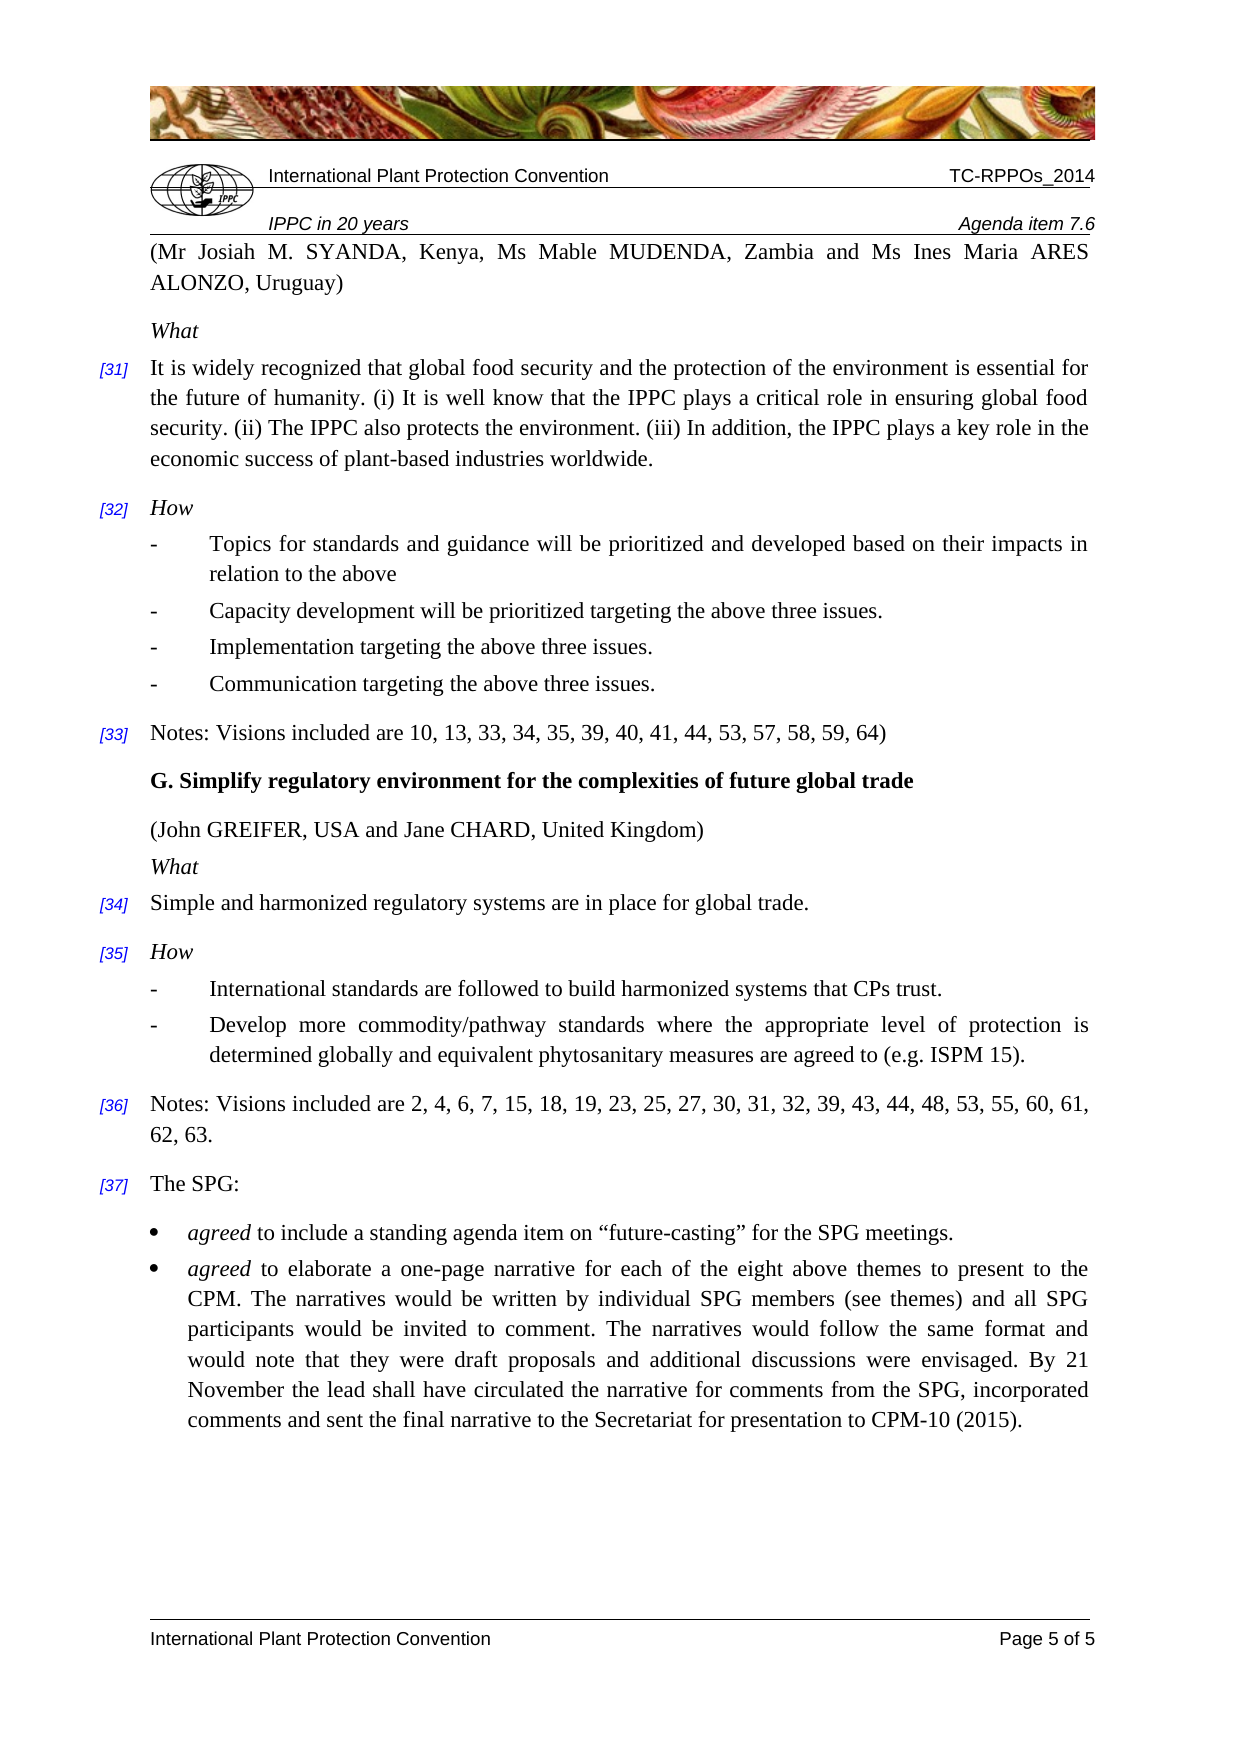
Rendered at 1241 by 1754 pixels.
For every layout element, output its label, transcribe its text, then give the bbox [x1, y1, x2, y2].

list agreed to elaborate a one-page narrative for each of the eight above themes to present to the CPM. The narratives would be written by individual SPG members (see themes) and all SPG participants would be invited to comment. The narratives would follow the same format and would note that they were draft proposals and additional discussions were envisaged. By 21 November the lead shall have circulated the narrative for comments from the SPG, incorporated comments and sent the final narrative to the Secretariat for presentation to CPM-10 (2015). [150, 1255, 1090, 1432]
list What [150, 853, 1090, 879]
list G. Simplify regulatory environment for the complexities of future global trade [150, 767, 1090, 794]
list agreed to include a standing agenda item on “future-casting” for the SPG meetings. [150, 1218, 1090, 1245]
text Topics for standards and guidance will be prioritized and developed based on their impacts in relation to the above [150, 530, 1090, 587]
list (Mr Josiah M. SYANDA, Kenya, Ms Mable MUDENDA, Zambia and Ms Ines Maria ARES ALONZO, Uruguay) [150, 238, 1090, 295]
picture [150, 163, 254, 187]
text The SPG: [100, 1169, 1090, 1196]
text International standards are followed to build harmonized systems that CPs trust. [150, 975, 1090, 1001]
text How [100, 938, 1090, 965]
text How [100, 493, 1090, 520]
text Simple and harmonized regulatory systems are in place for global trade. [100, 889, 1090, 916]
text Develop more commodity/pathway standards where the appropriate level of protection is determined globally and equivalent phytosanitary measures are agreed to (e.g. ISPM 15). [150, 1011, 1090, 1068]
text Notes: Visions included are 10, 13, 33, 34, 35, 39, 40, 41, 44, 53, 57, 58, 59, 64) [100, 718, 1090, 745]
text Implementation targeting the above three issues. [150, 633, 1090, 659]
text Notes: Visions included are 2, 4, 6, 7, 15, 18, 19, 23, 25, 27, 30, 31, 32, 39, 43, 44, 48, 53, 55, 60, 61, 62, 63. [100, 1090, 1090, 1147]
text Capacity development will be prioritized targeting the above three issues. [150, 597, 1090, 623]
text It is widely recognized that global food security and the protection of the environment is essential for the future of humanity. (i) It is well know that the IPPC plays a critical role in ensuring global food security. (ii) The IPPC also protects the environment. (iii) In addition, the IPPC plays a key role in the economic success of plant-based industries worldwide. [100, 354, 1090, 471]
list What [150, 317, 1090, 344]
picture [150, 86, 1096, 140]
picture [150, 188, 254, 217]
text Communication targeting the above three issues. [150, 669, 1090, 696]
list (John GREIFER, USA and Jane CHARD, United Kingdom) [150, 816, 1090, 843]
